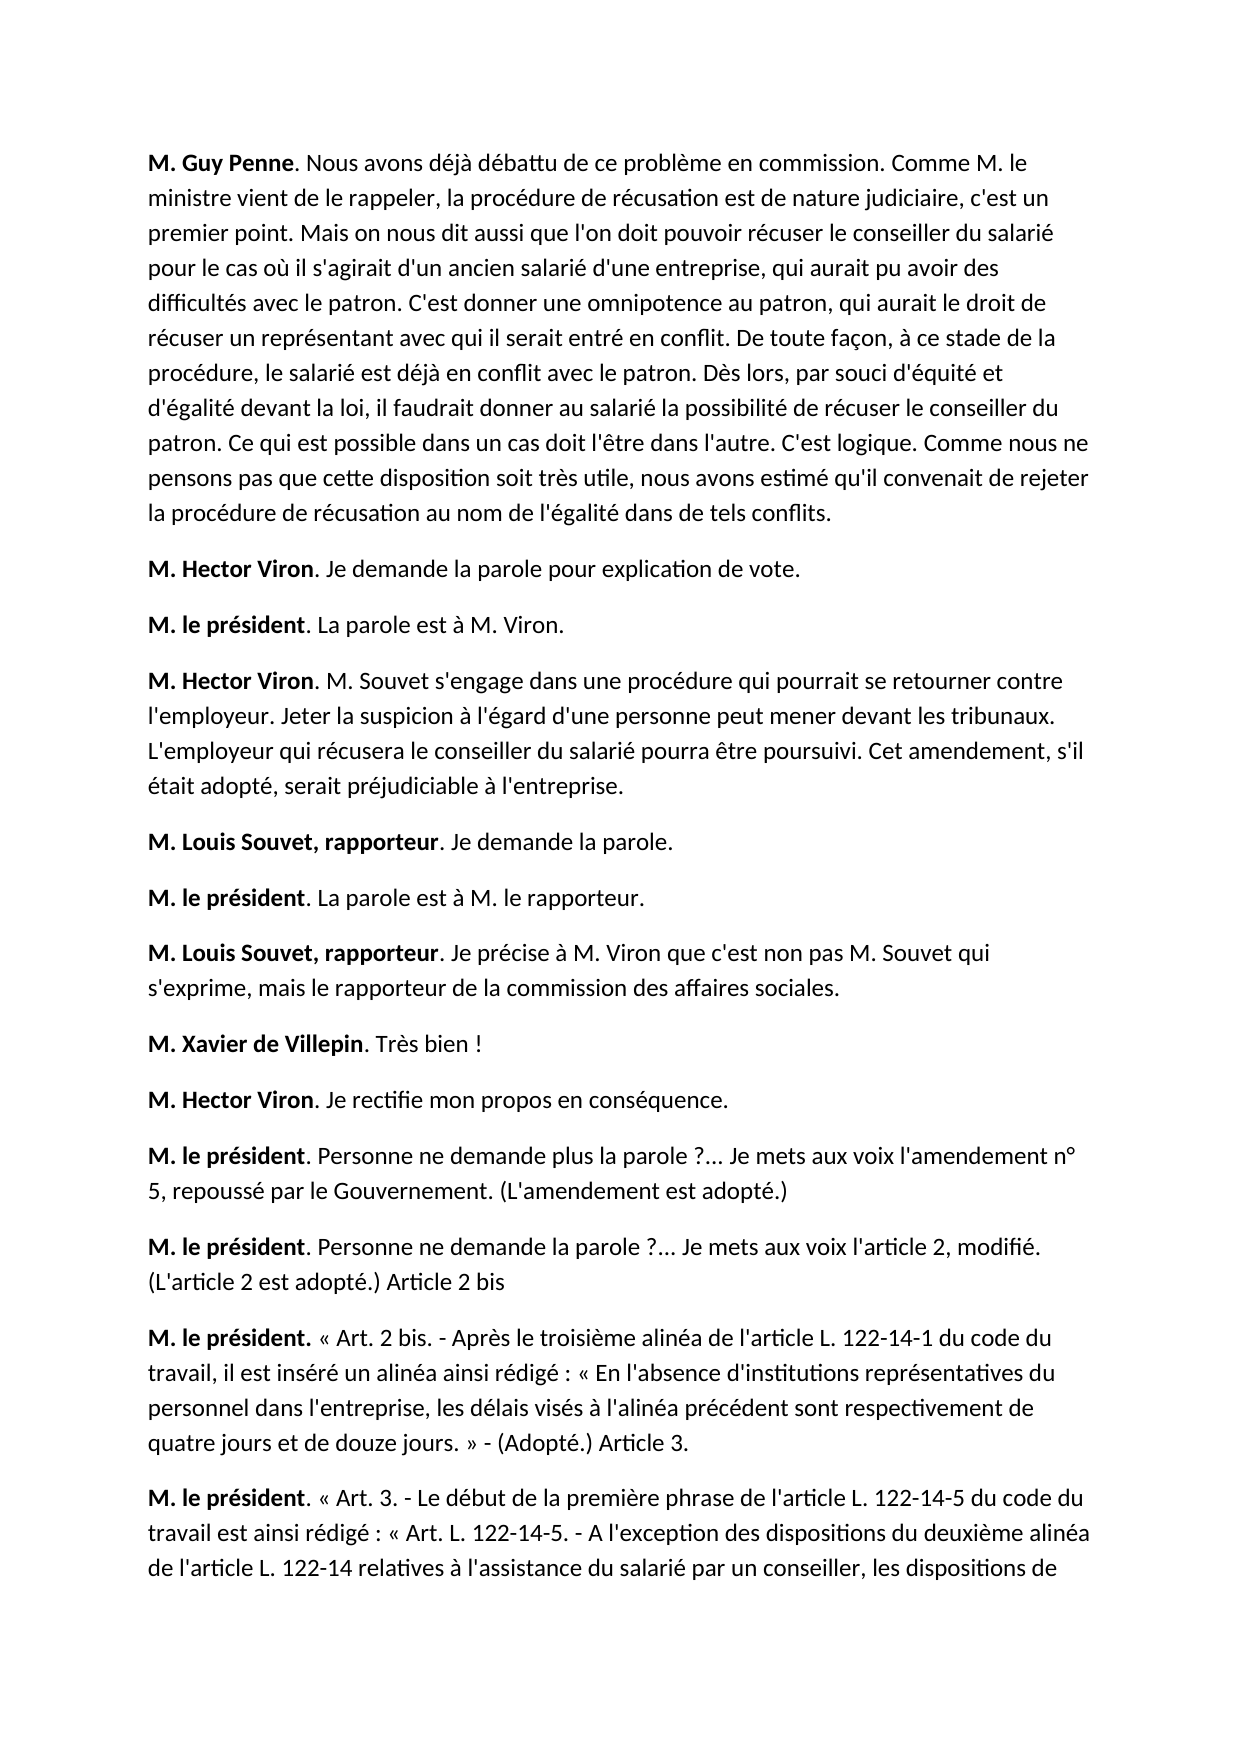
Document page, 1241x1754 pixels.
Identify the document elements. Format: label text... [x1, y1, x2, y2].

text M. le président. La parole est à M. le rapporteur. [148, 882, 1093, 912]
text M. Hector Viron. M. Souvet s'engage dans une procédure qui pourrait se retourner contre l'employeur. Jeter la suspicion à l'égard d'une personne peut mener devant les tribunaux. L'employeur qui récusera le conseiller du salarié pourra être poursuivi. Cet amendement, s'il était adopté, serait préjudiciable à l'entreprise. [148, 665, 1093, 801]
text M. Louis Souvet, rapporteur. Je demande la parole. [148, 826, 1093, 856]
text M. Guy Penne. Nous avons déjà débattu de ce problème en commission. Comme M. le ministre vient de le rappeler, la procédure de récusation est de nature judiciaire, c'est un premier point. Mais on nous dit aussi que l'on doit pouvoir récuser le conseiller du salarié pour le cas où il s'agirait d'un ancien salarié d'une entreprise, qui aurait pu avoir des difficultés avec le patron. C'est donner une omnipotence au patron, qui aurait le droit de récuser un représentant avec qui il serait entré en conflit. De toute façon, à ce stade de la procédure, le salarié est déjà en conflit avec le patron. Dès lors, par souci d'équité et d'égalité devant la loi, il faudrait donner au salarié la possibilité de récuser le conseiller du patron. Ce qui est possible dans un cas doit l'être dans l'autre. C'est logique. Comme nous ne pensons pas que cette disposition soit très utile, nous avons estimé qu'il convenait de rejeter la procédure de récusation au nom de l'égalité dans de tels conflits. [148, 148, 1093, 528]
text M. le président. La parole est à M. Viron. [148, 609, 1093, 640]
text M. le président. Personne ne demande la parole ?... Je mets aux voix l'article 2, modifié. (L'article 2 est adopté.) Article 2 bis [148, 1231, 1093, 1296]
text M. Louis Souvet, rapporteur. Je précise à M. Viron que c'est non pas M. Souvet qui s'exprime, mais le rapporteur de la commission des affaires sociales. [148, 938, 1093, 1003]
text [148, 1483, 1093, 1583]
text M. le président. Personne ne demande plus la parole ?... Je mets aux voix l'amendement n° 5, repoussé par le Gouvernement. (L'amendement est adopté.) [148, 1140, 1093, 1206]
text M. Xavier de Villepin. Très bien ! [148, 1028, 1093, 1059]
text M. le président. « Art. 2 bis. - Après le troisième alinéa de l'article L. 122-14-1 du code du travail, il est inséré un alinéa ainsi rédigé : « En l'absence d'institutions représentatives du personnel dans l'entreprise, les délais visés à l'alinéa précédent sont respectivement de quatre jours et de douze jours. » - (Adopté.) Article 3. [148, 1322, 1093, 1457]
text M. Hector Viron. Je demande la parole pour explication de vote. [148, 553, 1093, 584]
text M. Hector Viron. Je rectifie mon propos en conséquence. [148, 1084, 1093, 1115]
